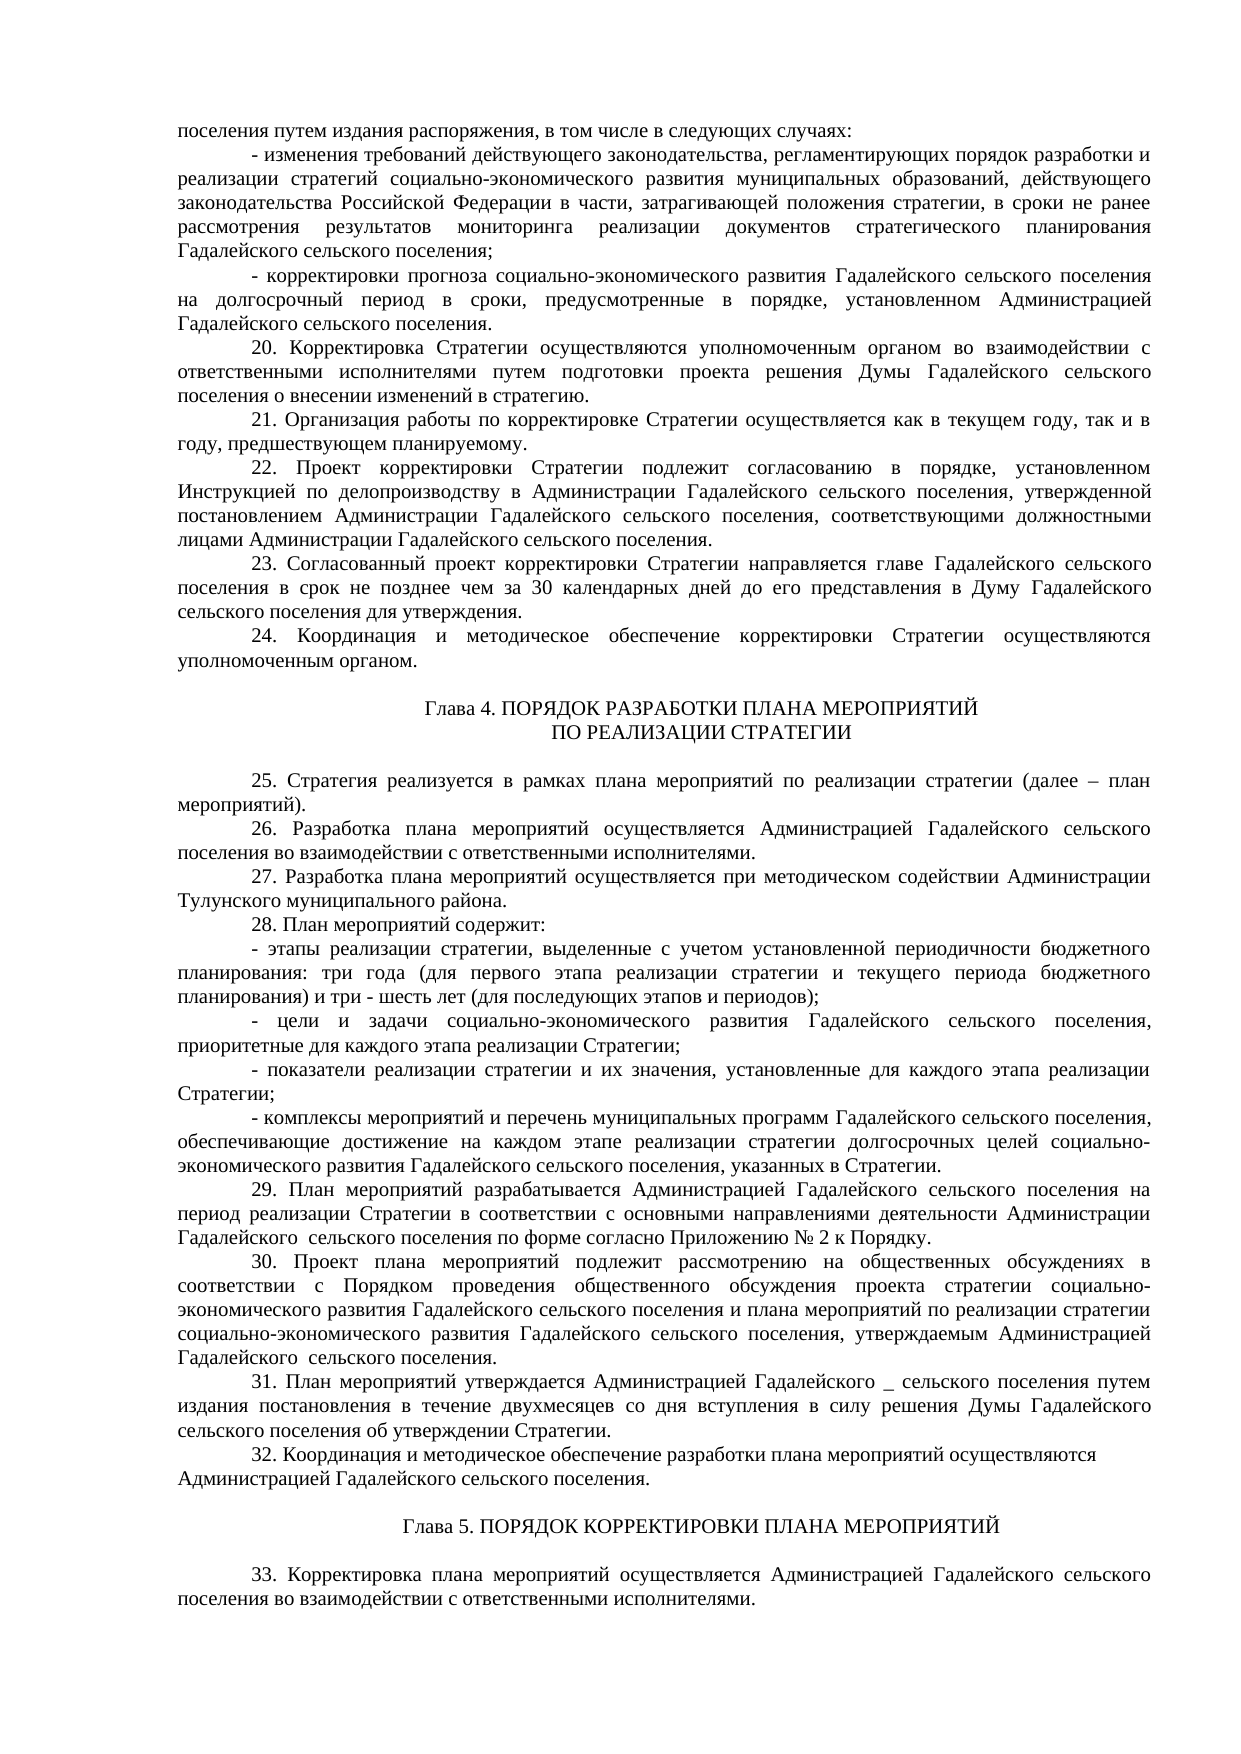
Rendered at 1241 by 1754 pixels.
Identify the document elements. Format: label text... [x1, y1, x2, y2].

text 22. Проект корректировки Стратегии подлежит согласованию в порядке, установленном Инструкцией по делопроизводству в Администрации Гадалейского сельского поселения, утвержденной постановлением Администрации Гадалейского сельского поселения, соответствующими должностными лицами Администрации Гадалейского сельского поселения. [177, 455, 1152, 551]
text Глава 4. ПОРЯДОК РАЗРАБОТКИ ПЛАНА МЕРОПРИЯТИЙ [177, 696, 1152, 720]
text 25. Стратегия реализуется в рамках плана мероприятий по реализации стратегии (далее – план мероприятий). [177, 768, 1152, 816]
text - изменения требований действующего законодательства, регламентирующих порядок разработки и реализации стратегий социально-экономического развития муниципальных образований, действующего законодательства Российской Федерации в части, затрагивающей положения стратегии, в сроки не ранее рассмотрения результатов мониторинга реализации документов стратегического планирования Гадалейского сельского поселения; [177, 142, 1152, 262]
text 33. Корректировка плана мероприятий осуществляется Администрацией Гадалейского сельского поселения во взаимодействии с ответственными исполнителями. [177, 1562, 1152, 1610]
text - этапы реализации стратегии, выделенные с учетом установленной периодичности бюджетного планирования: три года (для первого этапа реализации стратегии и текущего периода бюджетного планирования) и три - шесть лет (для последующих этапов и периодов); [177, 936, 1152, 1008]
text - цели и задачи социально-экономического развития Гадалейского сельского поселения, приоритетные для каждого этапа реализации Стратегии; [177, 1008, 1152, 1057]
text 21. Организация работы по корректировке Стратегии осуществляется как в текущем году, так и в году, предшествующем планируемому. [177, 407, 1152, 455]
text 28. План мероприятий содержит: [177, 912, 1152, 936]
text 24. Координация и методическое обеспечение корректировки Стратегии осуществляются уполномоченным органом. [177, 623, 1152, 672]
text Глава 5. ПОРЯДОК КОРРЕКТИРОВКИ ПЛАНА МЕРОПРИЯТИЙ [177, 1514, 1152, 1538]
text - комплексы мероприятий и перечень муниципальных программ Гадалейского сельского поселения, обеспечивающие достижение на каждом этапе реализации стратегии долгосрочных целей социально-экономического развития Гадалейского сельского поселения, указанных в Стратегии. [177, 1105, 1152, 1177]
text 27. Разработка плана мероприятий осуществляется при методическом содействии Администрации Тулунского муниципального района. [177, 864, 1152, 912]
text 32. Координация и методическое обеспечение разработки плана мероприятий осуществляются Администрацией Гадалейского сельского поселения. [177, 1442, 1152, 1490]
text ПО РЕАЛИЗАЦИИ СТРАТЕГИИ [177, 720, 1152, 744]
text 31. План мероприятий утверждается Администрацией Гадалейского _ сельского поселения путем издания постановления в течение двухмесяцев со дня вступления в силу решения Думы Гадалейского сельского поселения об утверждении Стратегии. [177, 1369, 1152, 1442]
text 29. План мероприятий разрабатывается Администрацией Гадалейского сельского поселения на период реализации Стратегии в соответствии с основными направлениями деятельности Администрации Гадалейского сельского поселения по форме согласно Приложению № 2 к Порядку. [177, 1177, 1152, 1249]
text 20. Корректировка Стратегии осуществляются уполномоченным органом во взаимодействии с ответственными исполнителями путем подготовки проекта решения Думы Гадалейского сельского поселения о внесении изменений в стратегию. [177, 335, 1152, 407]
text 30. Проект плана мероприятий подлежит рассмотрению на общественных обсуждениях в соответствии с Порядком проведения общественного обсуждения проекта стратегии социально-экономического развития Гадалейского сельского поселения и плана мероприятий по реализации стратегии социально-экономического развития Гадалейского сельского поселения, утверждаемым Администрацией Гадалейского сельского поселения. [177, 1249, 1152, 1369]
text 26. Разработка плана мероприятий осуществляется Администрацией Гадалейского сельского поселения во взаимодействии с ответственными исполнителями. [177, 816, 1152, 864]
text - показатели реализации стратегии и их значения, установленные для каждого этапа реализации Стратегии; [177, 1057, 1152, 1105]
text 23. Согласованный проект корректировки Стратегии направляется главе Гадалейского сельского поселения в срок не позднее чем за 30 календарных дней до его представления в Думу Гадалейского сельского поселения для утверждения. [177, 551, 1152, 623]
text - корректировки прогноза социально-экономического развития Гадалейского сельского поселения на долгосрочный период в сроки, предусмотренные в порядке, установленном Администрацией Гадалейского сельского поселения. [177, 262, 1152, 335]
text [177, 118, 1152, 142]
